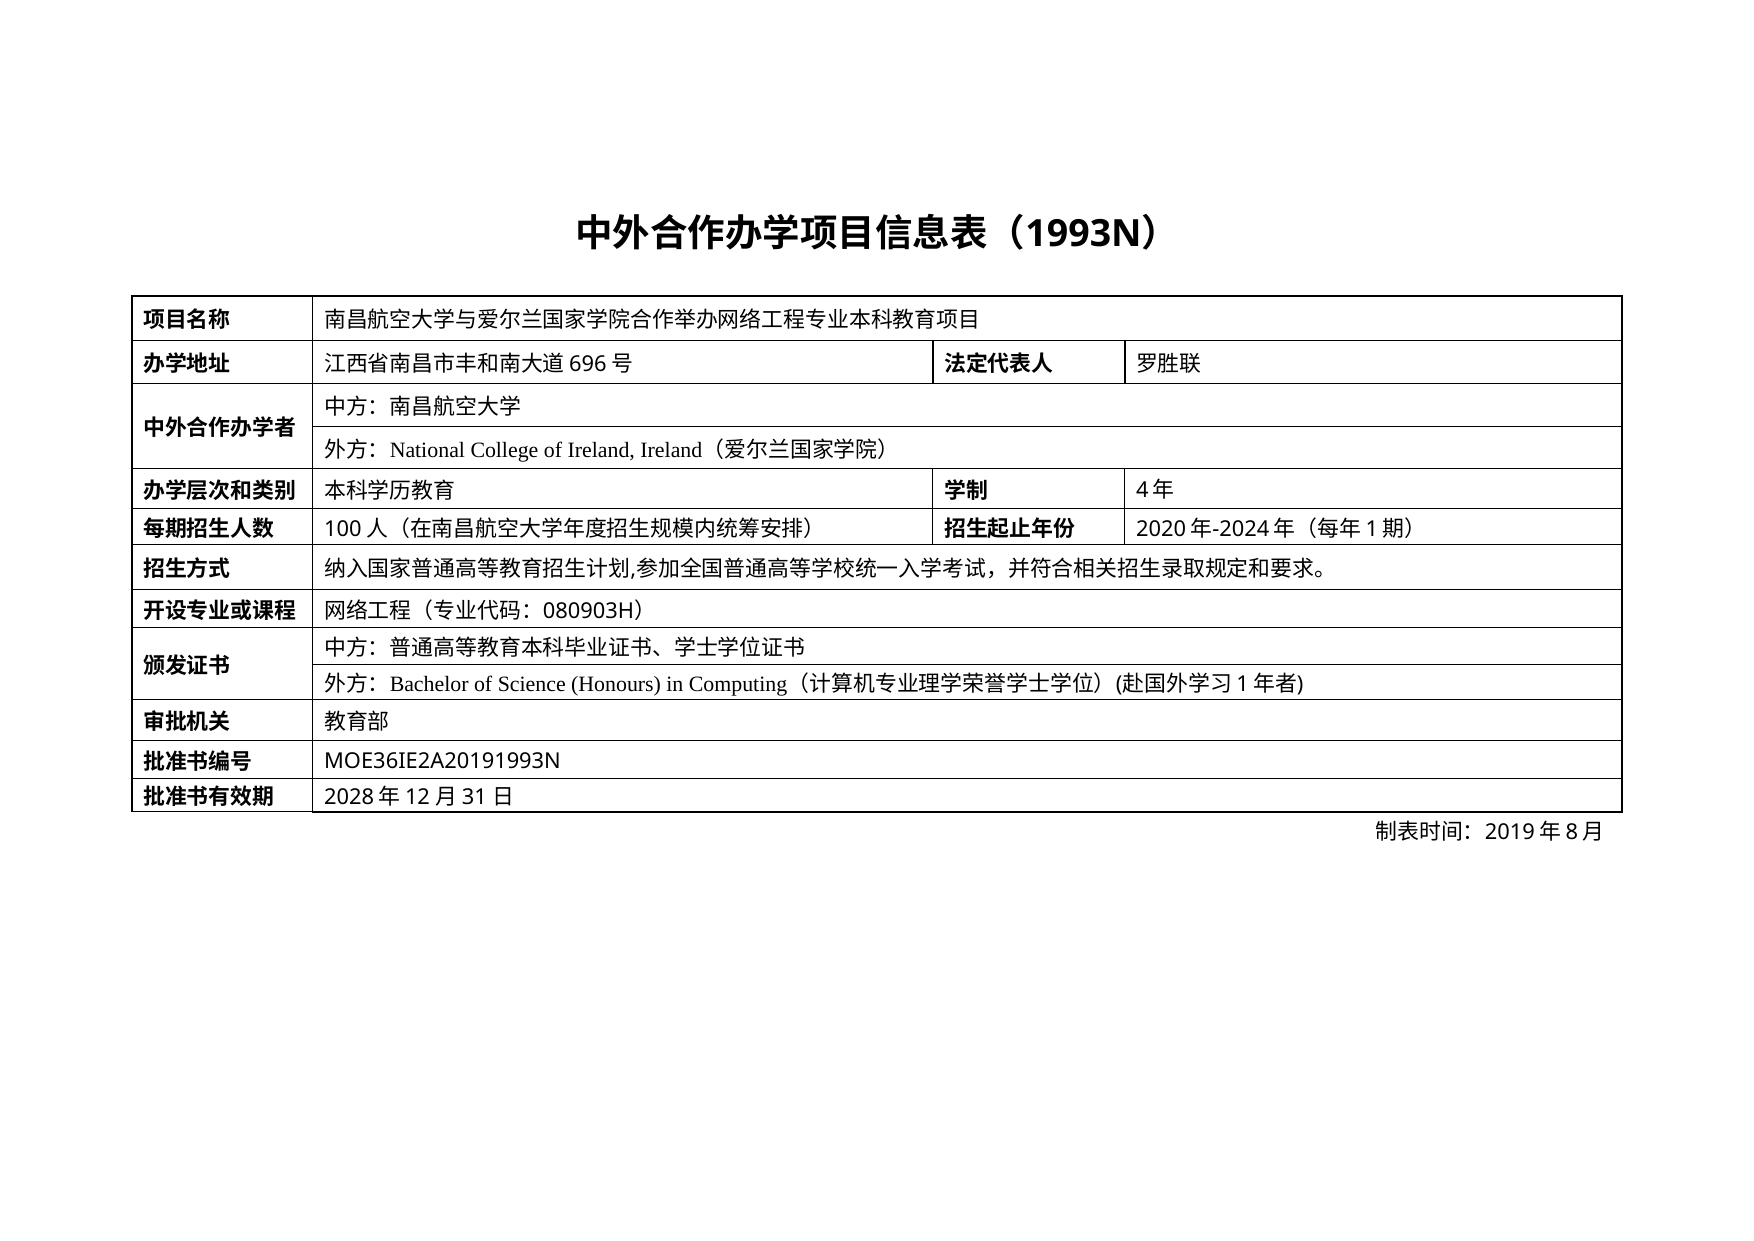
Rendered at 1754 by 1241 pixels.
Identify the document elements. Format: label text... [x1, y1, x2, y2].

table_cell 办学层次和类别 [133, 469, 312, 508]
table_cell 批准书编号 [133, 741, 312, 778]
table_cell 招生方式 [133, 545, 312, 589]
table_cell 颁发证书 [133, 628, 312, 699]
table_cell 2028年12 月31 日 [313, 779, 1621, 811]
table_cell 2020年-2024年（每年1期） [1125, 509, 1621, 544]
table_cell 纳入国家普通高等教育招生计划,参加全国普通高等学校统一入学考试，并符合相关招生录取规定和要求。 [313, 545, 1621, 589]
table_header 项目名称 [133, 297, 312, 339]
table_cell 外方：National College of Ireland, Ireland（爱尔兰国家学院） [313, 427, 1621, 468]
table_cell 罗胜联 [1126, 341, 1621, 383]
table_cell 4年 [1125, 469, 1621, 508]
table_cell 招生起止年份 [933, 509, 1124, 544]
table_cell 学制 [933, 469, 1124, 508]
table_cell 网络工程（专业代码：080903H） [313, 590, 1621, 627]
table_cell MOE36IE2A20191993N [313, 741, 1621, 778]
table_cell 批准书有效期 [133, 779, 312, 811]
table_cell 本科学历教育 [313, 469, 932, 508]
table_cell 法定代表人 [934, 341, 1124, 383]
text 制表时间：2019年8月 [150, 813, 1604, 846]
table_cell 外方：Bachelor of Science (Honours) in Computing（计算机专业理学荣誉学士学位）(赴国外学习1年者) [313, 665, 1621, 699]
table_header 南昌航空大学与爱尔兰国家学院合作举办网络工程专业本科教育项目 [313, 297, 1621, 339]
table_cell 中方：南昌航空大学 [313, 384, 1621, 426]
table_cell 审批机关 [133, 700, 312, 740]
table_cell 江西省南昌市丰和南大道696号 [313, 341, 932, 383]
table_cell 办学地址 [133, 341, 312, 383]
table_cell 每期招生人数 [133, 509, 312, 544]
table_cell 中外合作办学者 [133, 384, 312, 468]
table_cell 100人（在南昌航空大学年度招生规模内统筹安排） [313, 509, 932, 544]
table_cell 中方：普通高等教育本科毕业证书、学士学位证书 [313, 628, 1621, 663]
table_cell 开设专业或课程 [133, 590, 312, 627]
table_cell 教育部 [313, 700, 1621, 740]
text 中外合作办学项目信息表（1993N） [150, 198, 1604, 263]
